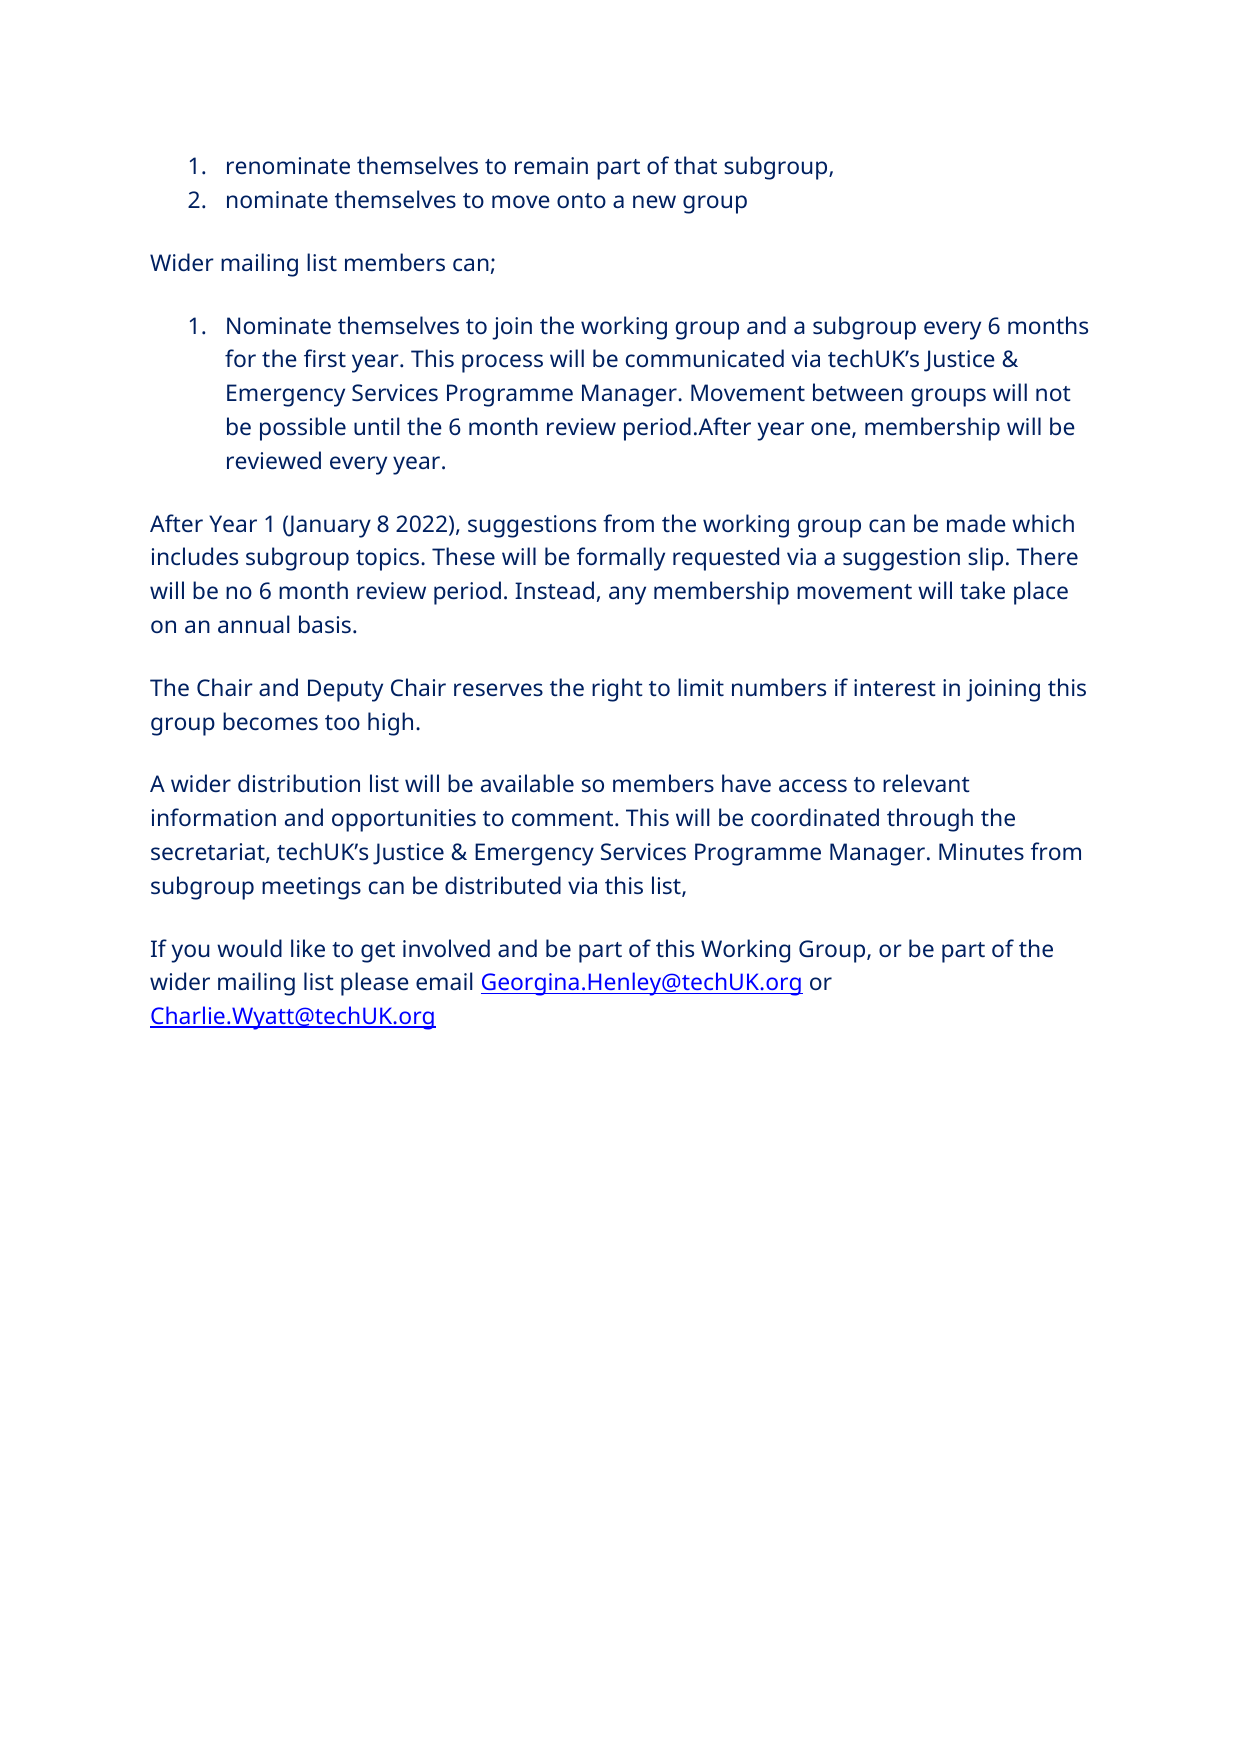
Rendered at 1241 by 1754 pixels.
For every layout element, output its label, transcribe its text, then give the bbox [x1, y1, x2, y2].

list Nominate themselves to join the working group and a subgroup every 6 months for the first year. This process will be communicated via techUK’s Justice & Emergency Services Programme Manager. Movement between groups will not be possible until the 6 month review period.After year one, membership will be reviewed every year. [187, 309, 1090, 476]
list renominate themselves to remain part of that subgroup, [187, 150, 1090, 181]
text Wider mailing list members can; [150, 247, 1090, 278]
list nominate themselves to move onto a new group [187, 184, 1090, 215]
text The Chair and Deputy Chair reserves the right to limit numbers if interest in joining this group becomes too high. [150, 672, 1090, 737]
text After Year 1 (January 8 2022), suggestions from the working group can be made which includes subgroup topics. These will be formally requested via a suggestion slip. There will be no 6 month review period. Instead, any membership movement will take place on an annual basis. [150, 507, 1090, 640]
text If you would like to get involved and be part of this Working Group, or be part of the wider mailing list please email Georgina.Henley@techUK.org or Charlie.Wyatt@techUK.org [150, 932, 1090, 1031]
text A wider distribution list will be available so members have access to relevant information and opportunities to comment. This will be coordinated through the secretariat, techUK’s Justice & Emergency Services Programme Manager. Minutes from subgroup meetings can be distributed via this list, [150, 768, 1090, 901]
